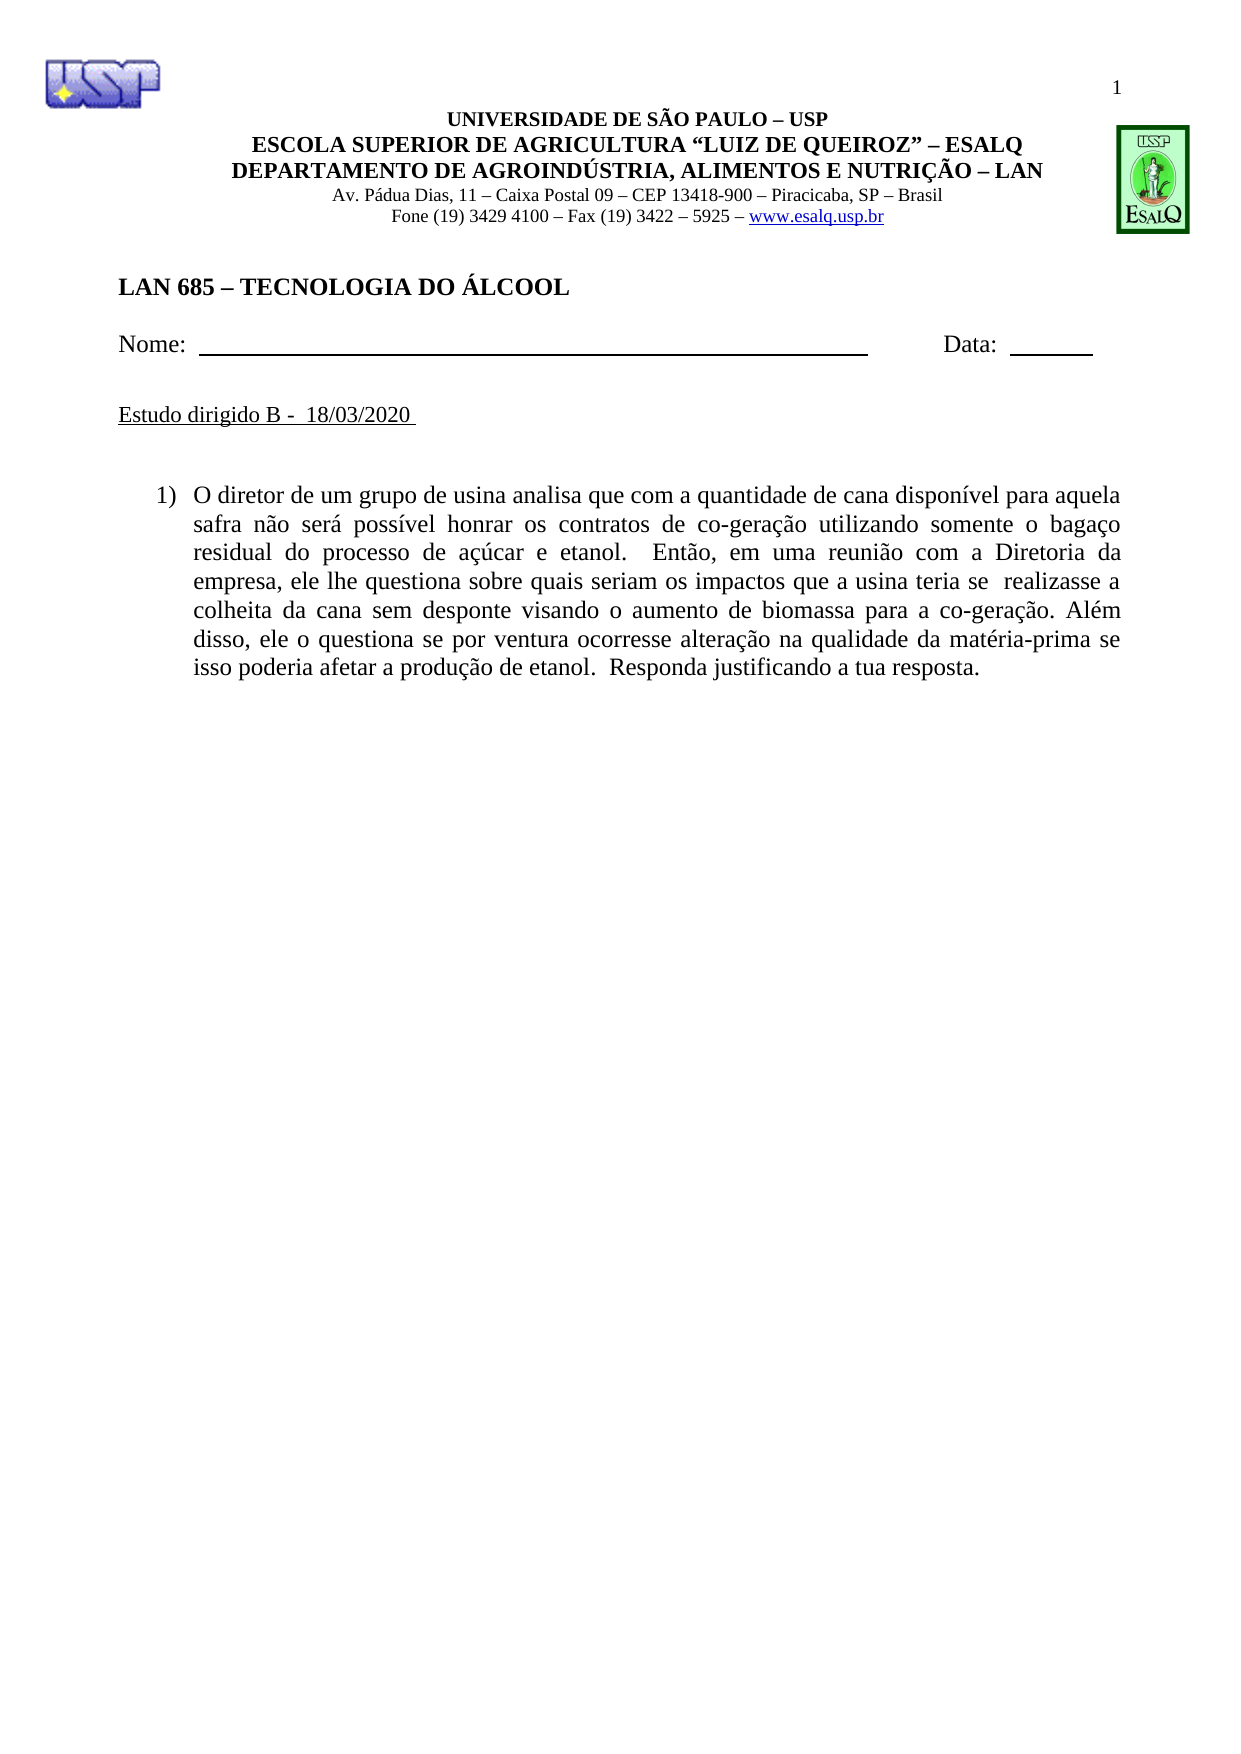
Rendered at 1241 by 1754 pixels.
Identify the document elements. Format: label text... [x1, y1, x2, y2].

text Nome: Data: [118, 329, 1122, 358]
list O diretor de um grupo de usina analisa que com a quantidade de cana disponível para aquela safra não será possível honrar os contratos de co-geração utilizando somente o bagaço residual do processo de açúcar e etanol. Então, em uma reunião com a Diretoria da empresa, ele lhe questiona sobre quais seriam os impactos que a usina teria se realizasse a colheita da cana sem desponte visando o aumento de biomassa para a co-geração. Além disso, ele o questiona se por ventura ocorresse alteração na qualidade da matéria-prima se isso poderia afetar a produção de etanol. Responda justificando a tua resposta. [156, 480, 1122, 681]
text LAN 685 – TECNOLOGIA DO ÁLCOOL [118, 272, 1122, 300]
picture [35, 37, 168, 134]
picture [1116, 125, 1190, 234]
text Estudo dirigido B - 18/03/2020 [118, 401, 1122, 427]
